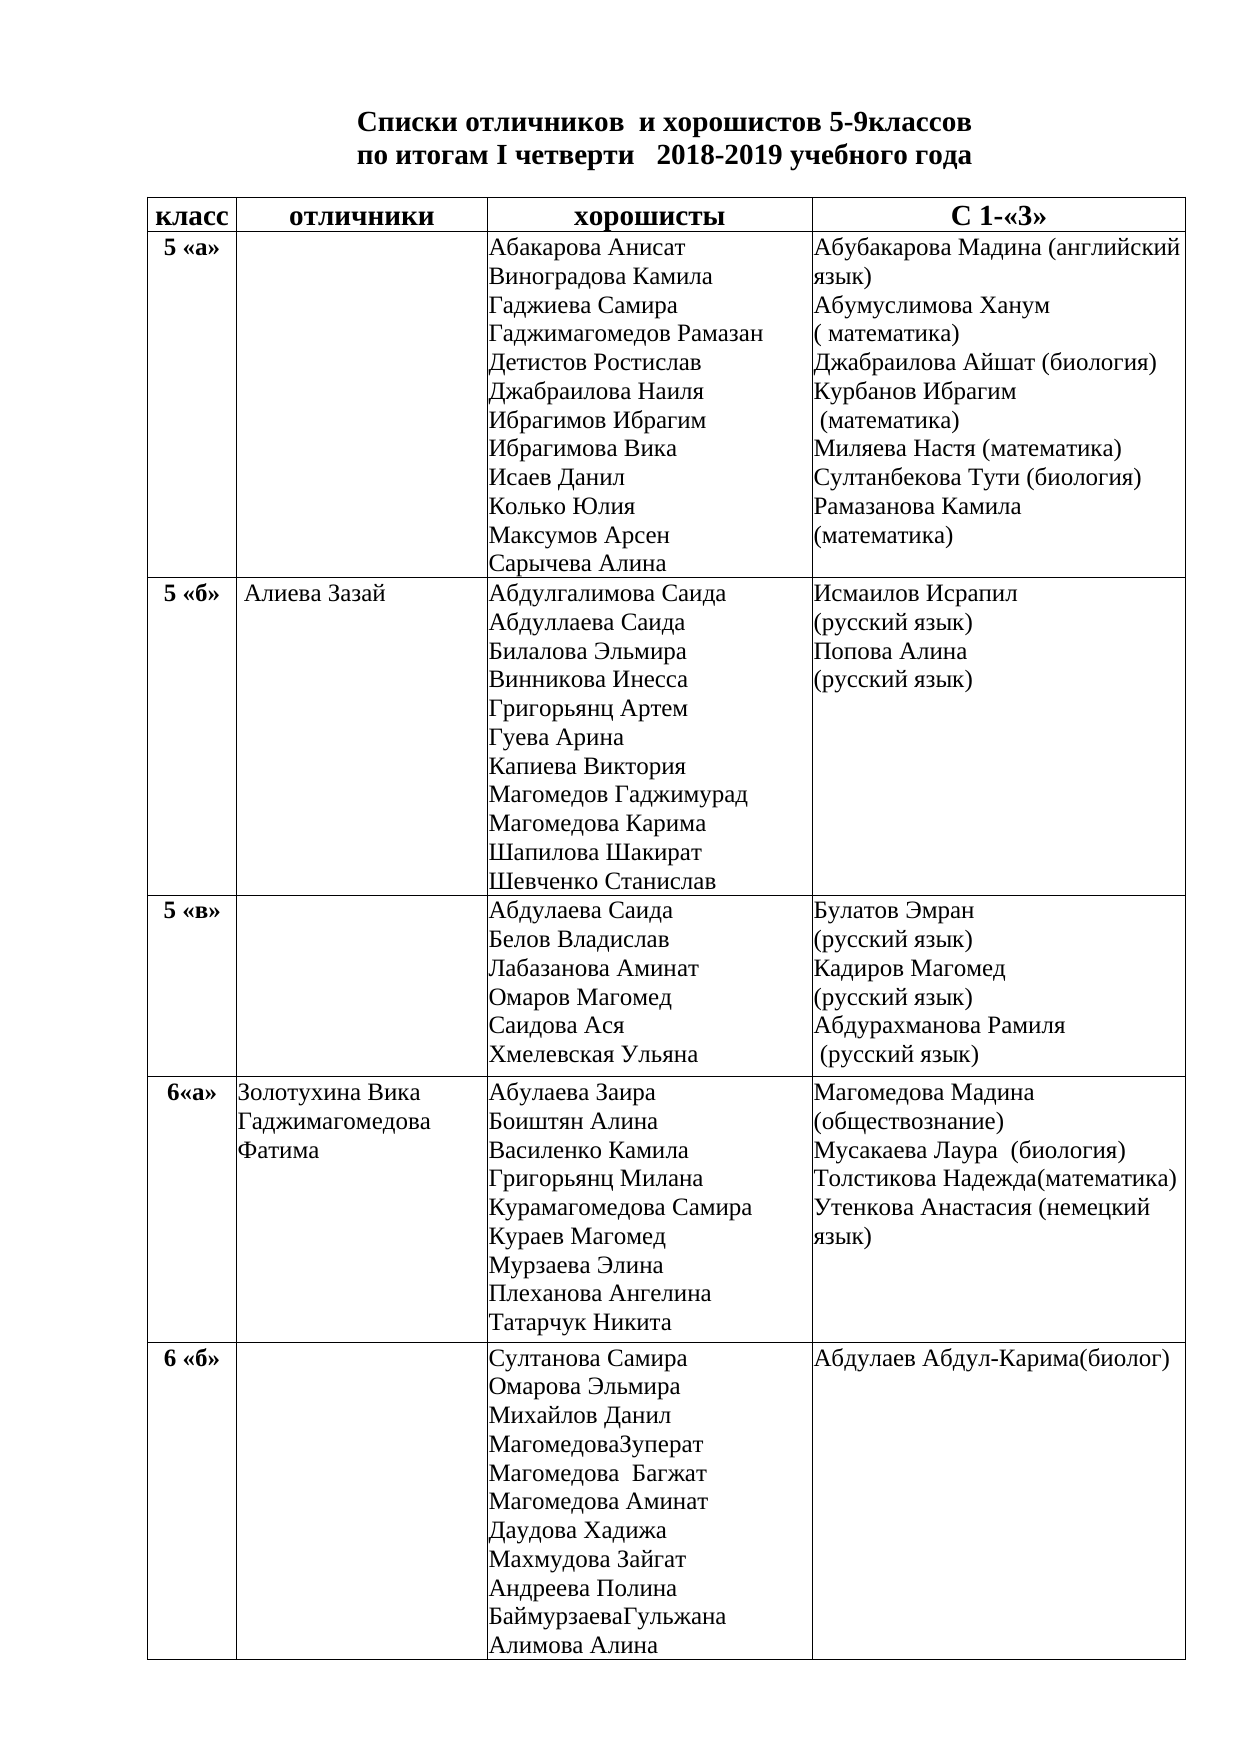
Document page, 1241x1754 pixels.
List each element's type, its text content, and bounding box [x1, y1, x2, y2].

table_header С 1-«3» [813, 198, 1185, 231]
table_cell [237, 1343, 487, 1659]
table_cell 6 «б» [148, 1343, 236, 1659]
table_cell 5 «б» [148, 578, 236, 894]
table_cell Исмаилов Исрапил (русский язык) Попова Алина (русский язык) [813, 578, 1185, 894]
table_cell Булатов Эмран (русский язык) Кадиров Магомед (русский язык) Абдурахманова Рамиля (русский язык) [813, 896, 1185, 1076]
table_cell Абдулгалимова Саида Абдуллаева Саида Билалова Эльмира Винникова Инесса Григорьянц Артем Гуева Арина Капиева Виктория Магомедов Гаджимурад Магомедова Карима Шапилова Шакират Шевченко Станислав [488, 578, 812, 894]
table_cell Абдулаев Абдул-Карима(биолог) [813, 1343, 1185, 1659]
table_header класс [148, 198, 236, 231]
table_cell 5 «а» [148, 232, 236, 577]
text Списки отличников и хорошистов 5-9классов [177, 104, 1152, 137]
text по итогам I четверти 2018-2019 учебного года [177, 137, 1152, 171]
table_header отличники [237, 198, 487, 231]
table_cell Султанова Самира Омарова Эльмира Михайлов Данил МагомедоваЗуперат Магомедова Багжат Магомедова Аминат Даудова Хадижа Махмудова Зайгат Андреева Полина БаймурзаеваГульжана Алимова Алина [488, 1343, 812, 1659]
table_cell Алиева Зазай [237, 578, 487, 894]
table_cell [237, 896, 487, 1076]
table_cell 5 «в» [148, 896, 236, 1076]
table_cell Магомедова Мадина (обществознание) Мусакаева Лаура (биология) Толстикова Надежда(математика) Утенкова Анастасия (немецкий язык) [813, 1077, 1185, 1342]
table_cell Абубакарова Мадина (английский язык) Абумуслимова Ханум ( математика) Джабраилова Айшат (биология) Курбанов Ибрагим (математика) Миляева Настя (математика) Султанбекова Тути (биология) Рамазанова Камила (математика) [813, 232, 1185, 577]
table_cell Абдулаева Саида Белов Владислав Лабазанова Аминат Омаров Магомед Саидова Ася Хмелевская Ульяна [488, 896, 812, 1076]
table_cell Золотухина Вика Гаджимагомедова Фатима [237, 1077, 487, 1342]
table_header хорошисты [488, 198, 812, 231]
table_cell Абулаева Заира Боиштян Алина Василенко Камила Григорьянц Милана Курамагомедова Самира Кураев Магомед Мурзаева Элина Плеханова Ангелина Татарчук Никита [488, 1077, 812, 1342]
table_cell Абакарова Анисат Виноградова Камила Гаджиева Самира Гаджимагомедов Рамазан Детистов Ростислав Джабраилова Наиля Ибрагимов Ибрагим Ибрагимова Вика Исаев Данил Колько Юлия Максумов Арсен Сарычева Алина [488, 232, 812, 577]
table_cell 6«а» [148, 1077, 236, 1342]
table_cell [237, 232, 487, 577]
